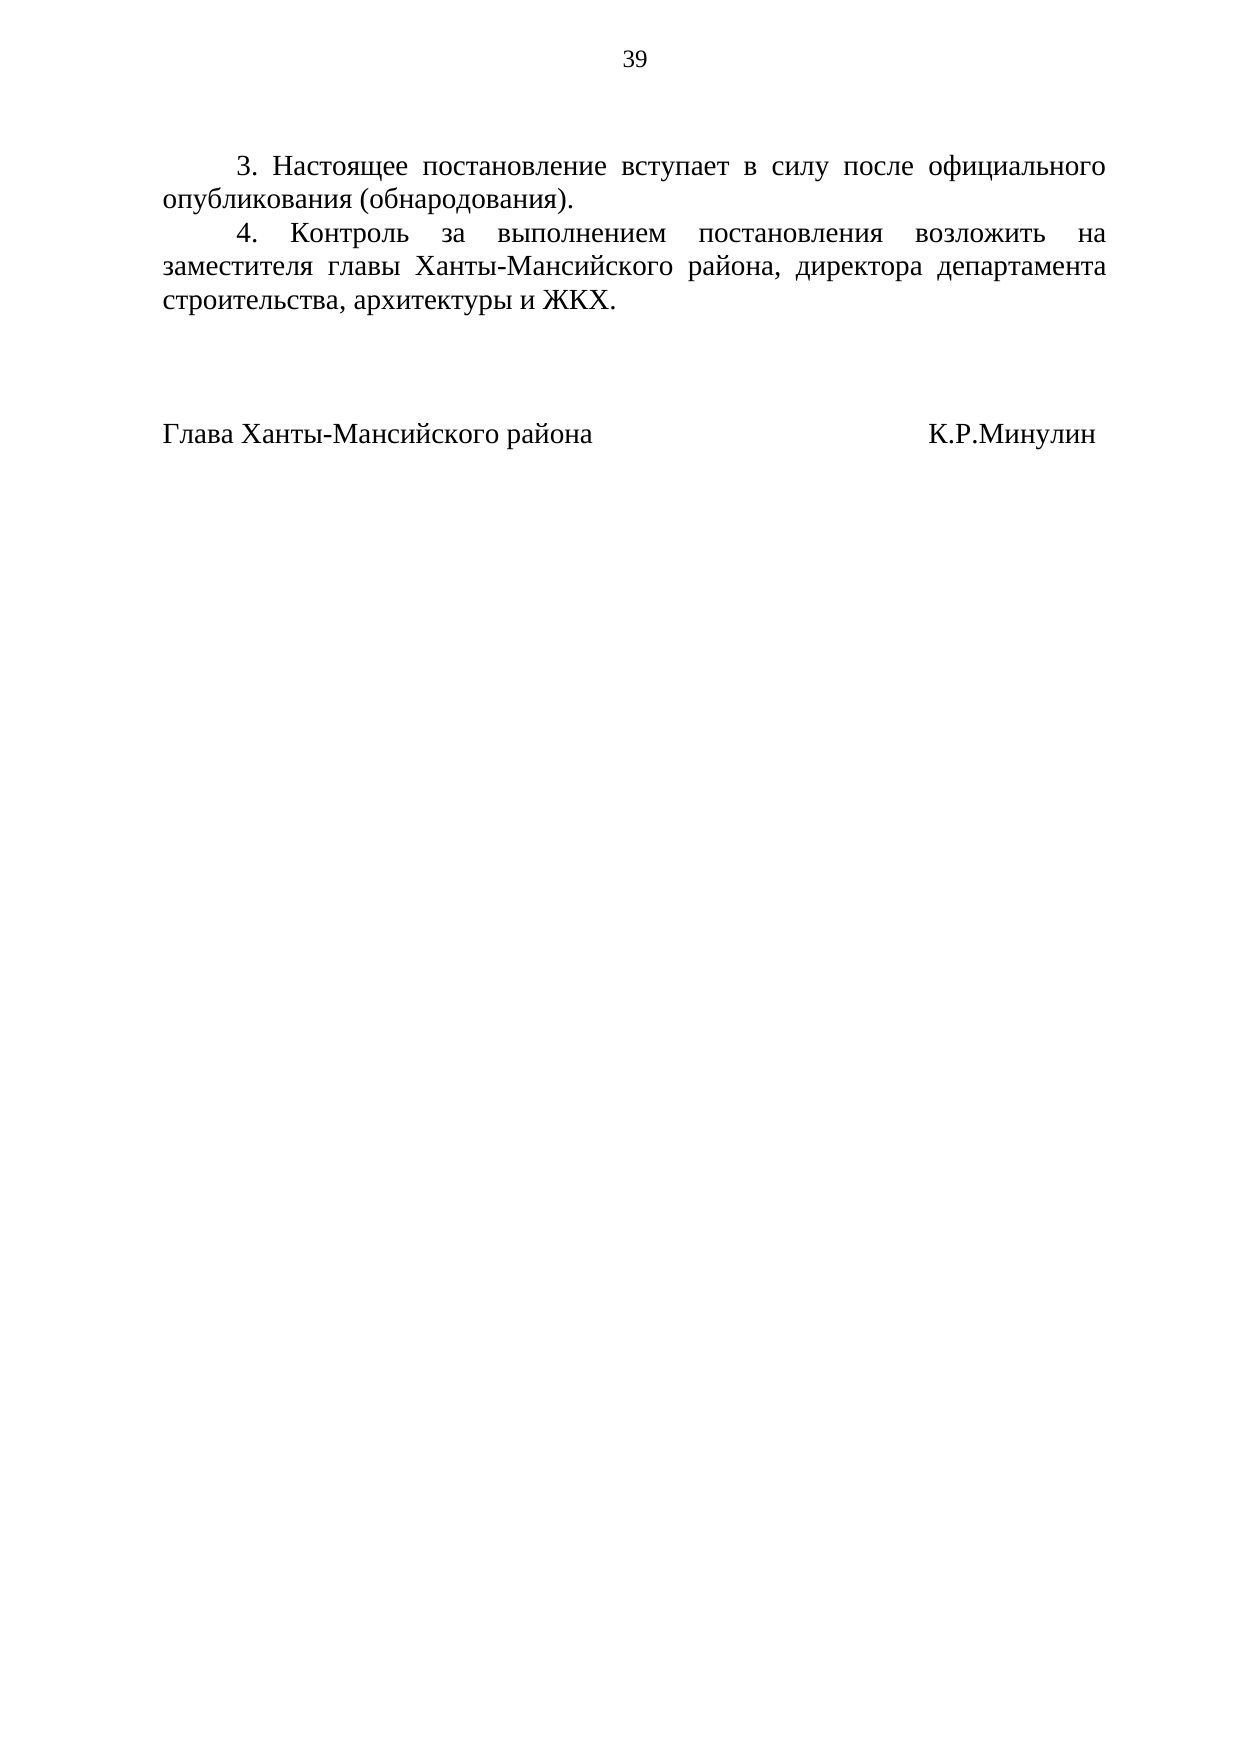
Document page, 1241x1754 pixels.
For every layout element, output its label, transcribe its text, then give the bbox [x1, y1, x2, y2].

text 3. Настоящее постановление вступает в силу после официального опубликования (обнародования). [162, 148, 1107, 215]
text 4. Контроль за выполнением постановления возложить на заместителя главы Ханты-Мансийского района, директора департамента строительства, архитектуры и ЖКХ. [162, 215, 1107, 315]
text Глава Ханты-Мансийского района К.Р.Минулин [162, 416, 1107, 449]
